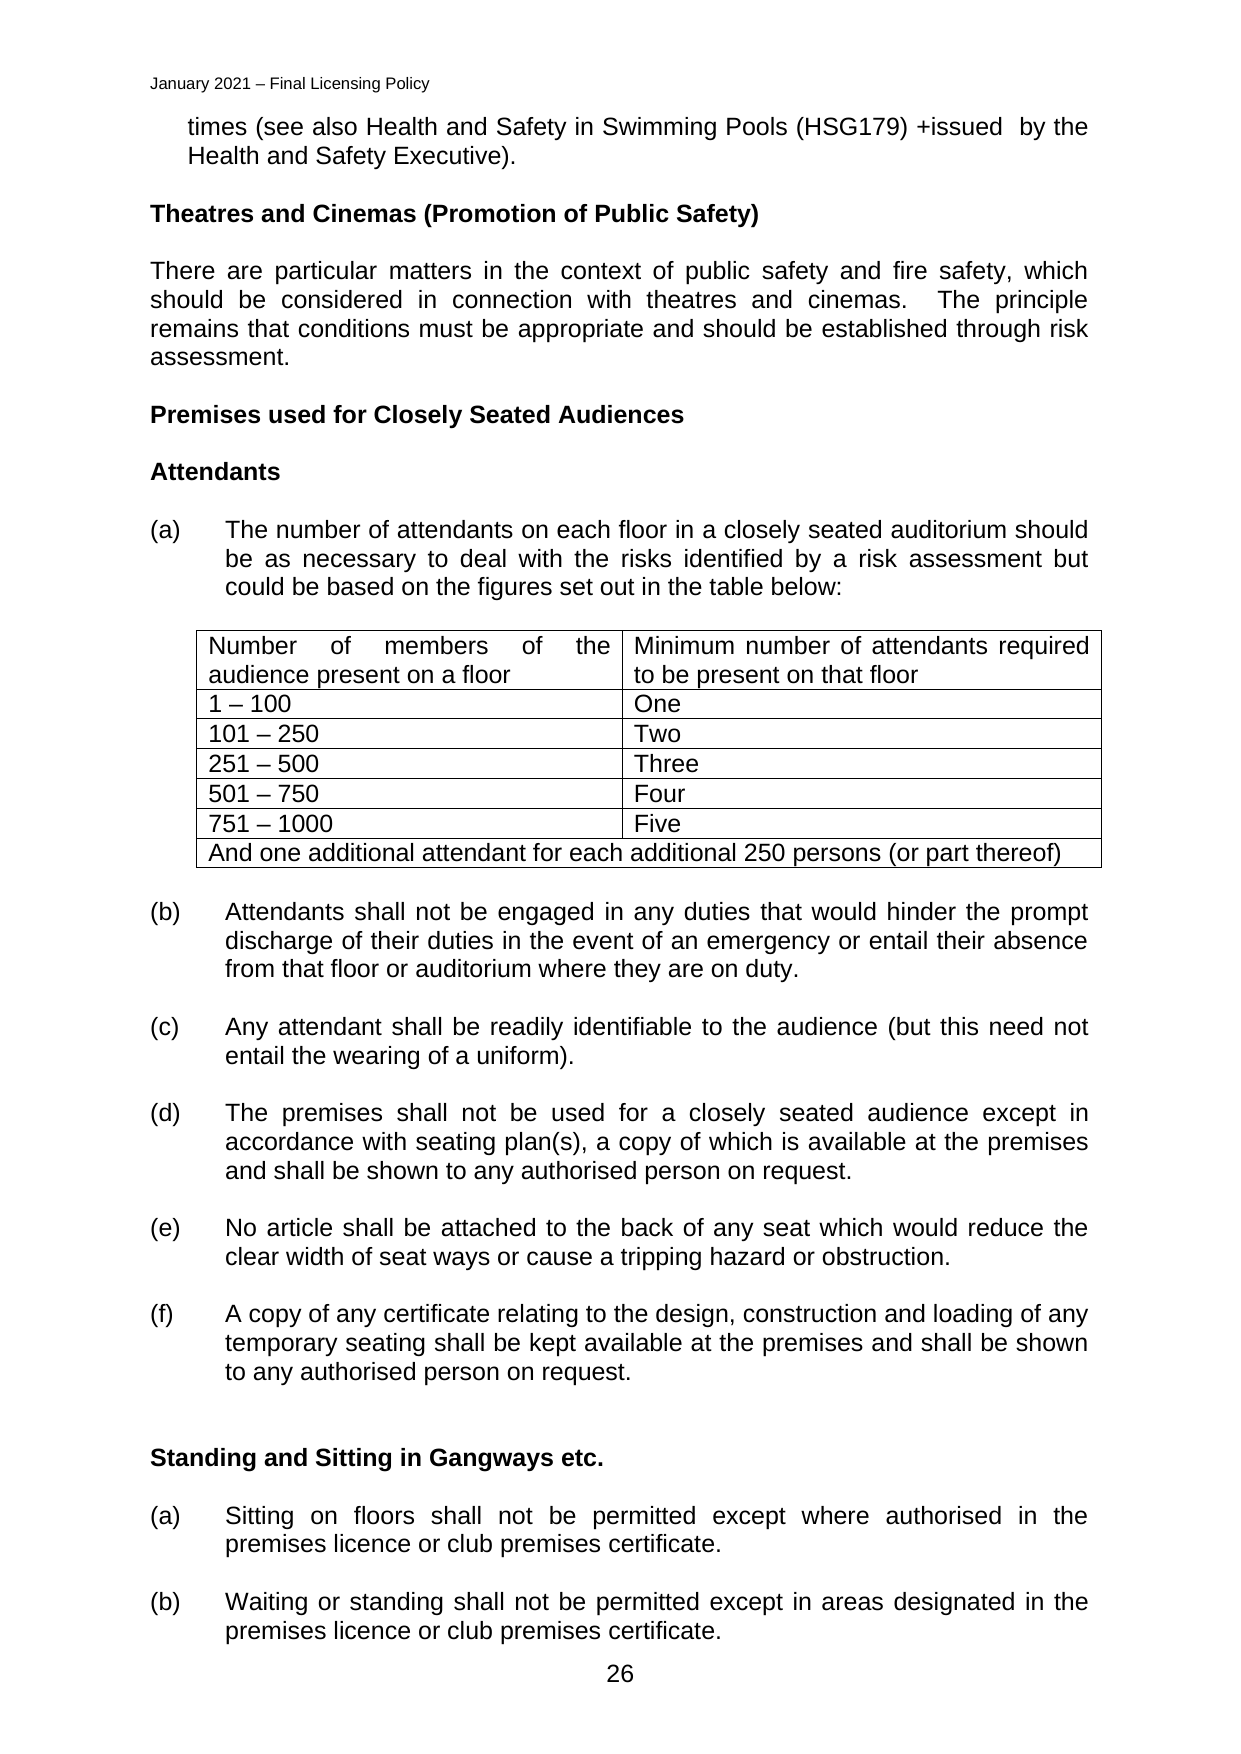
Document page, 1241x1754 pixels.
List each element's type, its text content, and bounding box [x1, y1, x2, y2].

text Premises used for Closely Seated Audiences [150, 400, 1090, 429]
text (e) No article shall be attached to the back of any seat which would reduce the clear width of seat ways or cause a tripping hazard or obstruction. [150, 1213, 1090, 1271]
table_cell 101 – 250 [197, 719, 622, 748]
table_cell 251 – 500 [197, 749, 622, 778]
text (d) The premises shall not be used for a closely seated audience except in accordance with seating plan(s), a copy of which is available at the premises and shall be shown to any authorised person on request. [150, 1098, 1090, 1184]
table_cell One [623, 690, 1101, 718]
table_cell Five [623, 809, 1101, 837]
table_cell 501 – 750 [197, 779, 622, 808]
table_cell And one additional attendant for each additional 250 persons (or part thereof) [197, 839, 1101, 867]
text Standing and Sitting in Gangways etc. [150, 1443, 1090, 1472]
text (f) A copy of any certificate relating to the design, construction and loading of any temporary seating shall be kept available at the premises and shall be shown to any authorised person on request. [150, 1299, 1090, 1386]
text (b) Attendants shall not be engaged in any duties that would hinder the prompt discharge of their duties in the event of an emergency or entail their absence from that floor or auditorium where they are on duty. [150, 897, 1090, 983]
table_cell 751 – 1000 [197, 809, 622, 837]
text (c) Any attendant shall be readily identifiable to the audience (but this need not entail the wearing of a uniform). [150, 1012, 1090, 1069]
table_cell 1 – 100 [197, 690, 622, 718]
table_header Number of members of the audience present on a floor [197, 631, 622, 688]
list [150, 112, 1090, 170]
text (b) Waiting or standing shall not be permitted except in areas designated in the premises licence or club premises certificate. [150, 1587, 1090, 1644]
text Theatres and Cinemas (Promotion of Public Safety) [150, 199, 1090, 227]
table_cell Two [623, 719, 1101, 748]
text There are particular matters in the context of public safety and fire safety, which should be considered in connection with theatres and cinemas. The principle remains that conditions must be appropriate and should be established through risk assessment. [150, 256, 1090, 371]
table_cell Four [623, 779, 1101, 808]
table_cell Three [623, 749, 1101, 778]
text (a) The number of attendants on each floor in a closely seated auditorium should be as necessary to deal with the risks identified by a risk assessment but could be based on the figures set out in the table below: [150, 515, 1090, 601]
table_header Minimum number of attendants required to be present on that floor [623, 631, 1101, 688]
text Attendants [150, 457, 1090, 486]
text (a) Sitting on floors shall not be permitted except where authorised in the premises licence or club premises certificate. [150, 1501, 1090, 1558]
